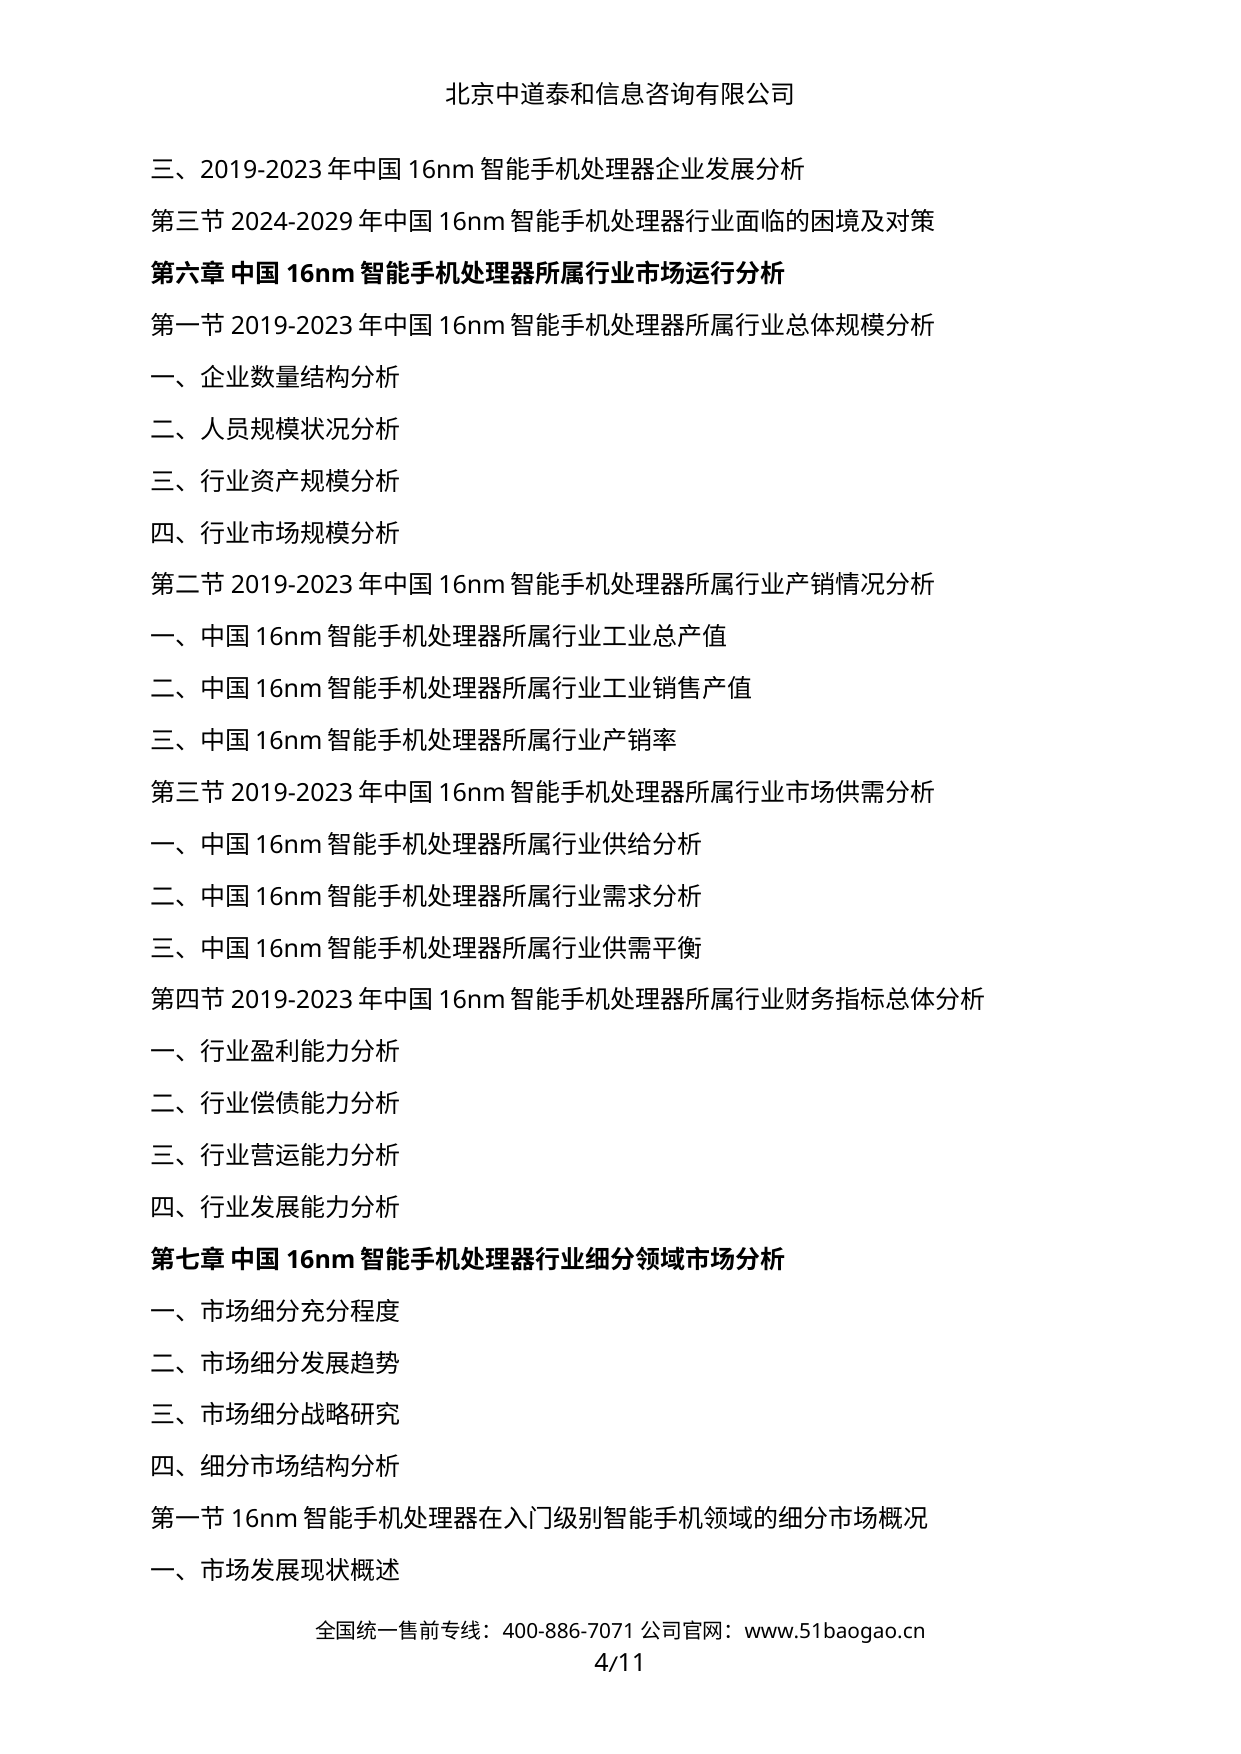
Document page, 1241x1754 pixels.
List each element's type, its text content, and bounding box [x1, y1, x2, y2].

text 第六章 中国16nm智能手机处理器所属行业市场运行分析 [150, 254, 1090, 290]
text 一、中国16nm智能手机处理器所属行业工业总产值 [150, 617, 1090, 653]
text 三、中国16nm智能手机处理器所属行业产销率 [150, 721, 1090, 757]
text 三、行业营运能力分析 [150, 1136, 1090, 1172]
text 第二节 2019-2023年中国16nm智能手机处理器所属行业产销情况分析 [150, 565, 1090, 601]
text 一、市场发展现状概述 [150, 1551, 1090, 1587]
text 四、行业市场规模分析 [150, 513, 1090, 549]
text 第三节 2019-2023年中国16nm智能手机处理器所属行业市场供需分析 [150, 772, 1090, 809]
text 三、行业资产规模分析 [150, 461, 1090, 497]
text 一、中国16nm智能手机处理器所属行业供给分析 [150, 824, 1090, 861]
text 二、行业偿债能力分析 [150, 1084, 1090, 1120]
text 第一节 2019-2023年中国16nm智能手机处理器所属行业总体规模分析 [150, 306, 1090, 342]
text 三、2019-2023年中国16nm智能手机处理器企业发展分析 [150, 150, 1090, 186]
text 二、中国16nm智能手机处理器所属行业需求分析 [150, 876, 1090, 912]
text 第三节 2024-2029年中国16nm智能手机处理器行业面临的困境及对策 [150, 202, 1090, 238]
text 第七章 中国16nm智能手机处理器行业细分领域市场分析 [150, 1239, 1090, 1276]
text 第一节 16nm智能手机处理器在入门级别智能手机领域的细分市场概况 [150, 1499, 1090, 1535]
text 四、行业发展能力分析 [150, 1187, 1090, 1224]
text 二、中国16nm智能手机处理器所属行业工业销售产值 [150, 669, 1090, 705]
text 一、企业数量结构分析 [150, 357, 1090, 394]
text 三、市场细分战略研究 [150, 1395, 1090, 1431]
text 四、细分市场结构分析 [150, 1447, 1090, 1483]
text 一、行业盈利能力分析 [150, 1032, 1090, 1068]
text 第四节 2019-2023年中国16nm智能手机处理器所属行业财务指标总体分析 [150, 980, 1090, 1016]
text 三、中国16nm智能手机处理器所属行业供需平衡 [150, 928, 1090, 964]
text 二、市场细分发展趋势 [150, 1343, 1090, 1379]
text 一、市场细分充分程度 [150, 1291, 1090, 1327]
text 二、人员规模状况分析 [150, 409, 1090, 446]
